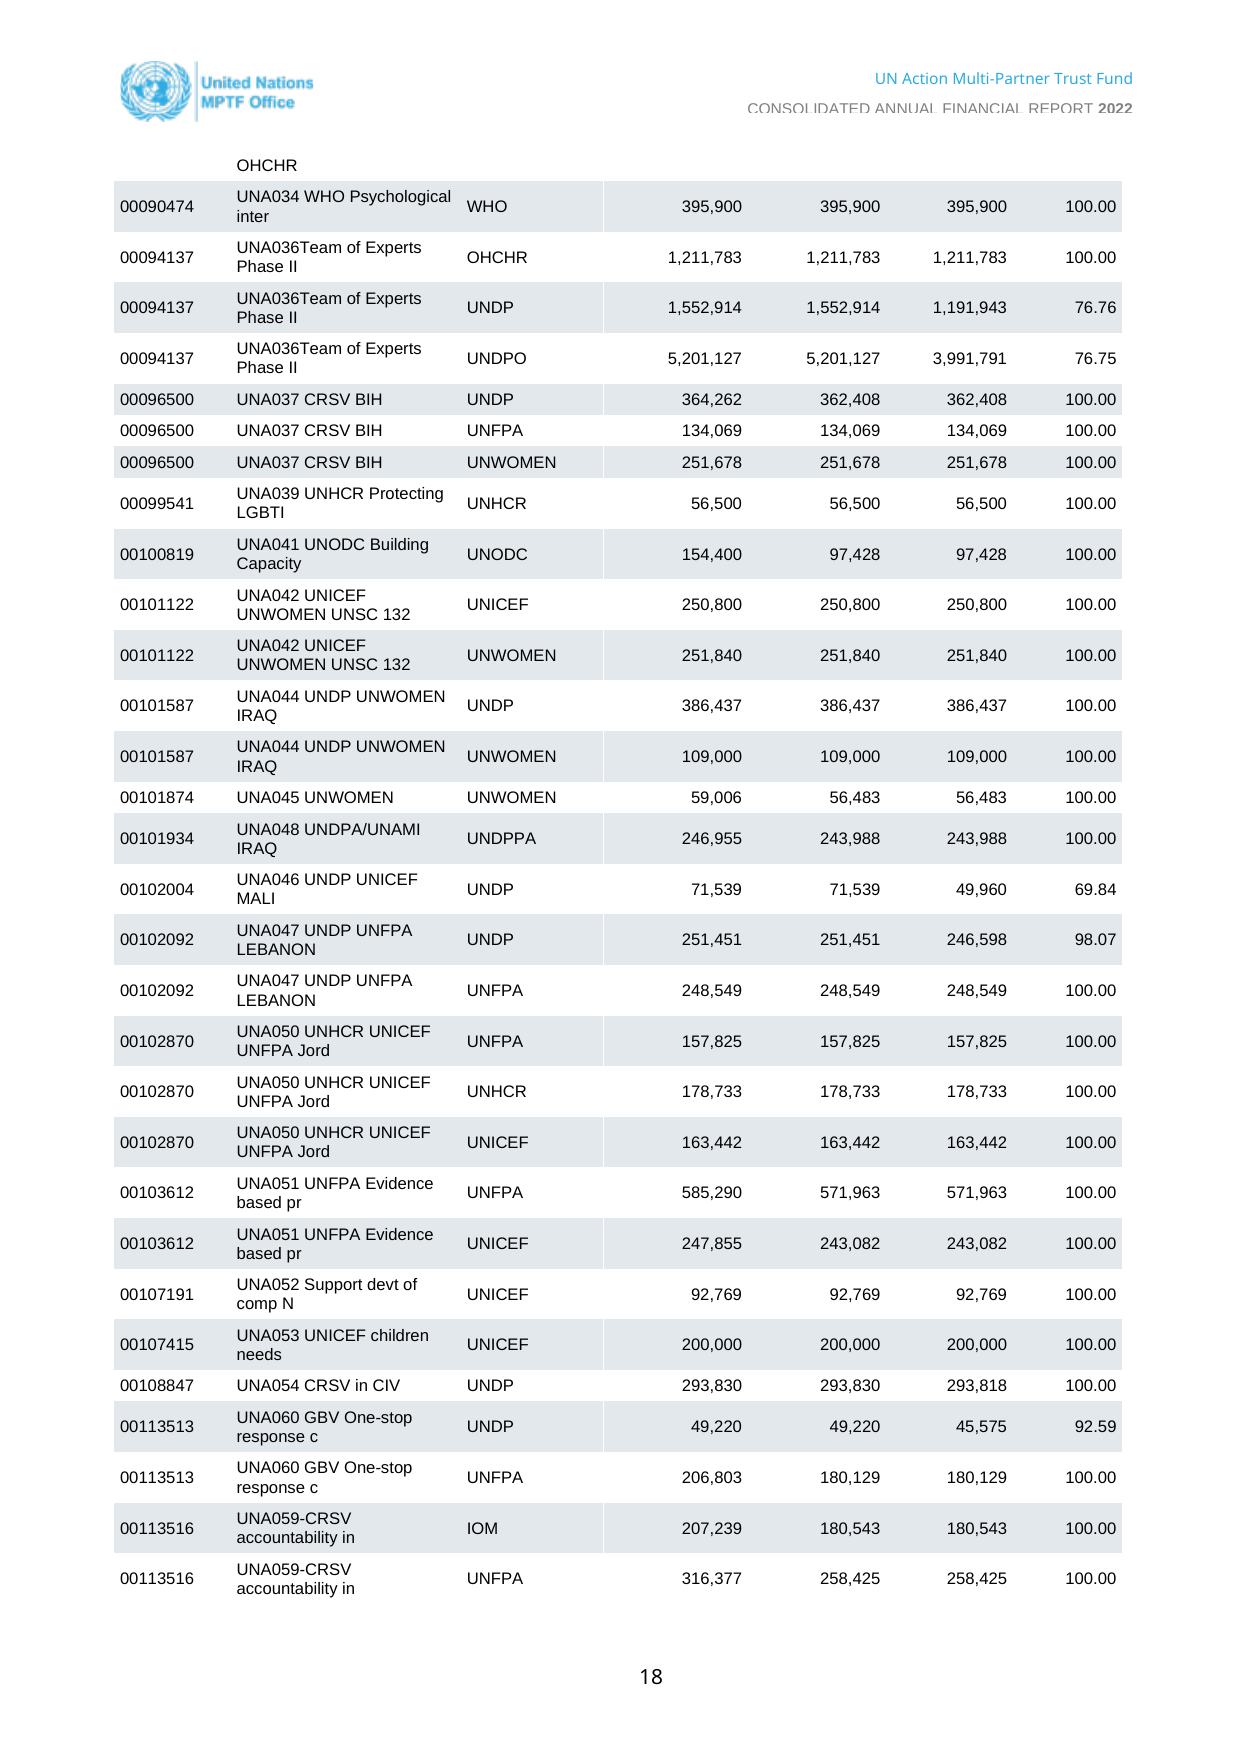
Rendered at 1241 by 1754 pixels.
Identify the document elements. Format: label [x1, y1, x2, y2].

picture [120, 61, 314, 122]
table_cell [0, 150, 1240, 1604]
